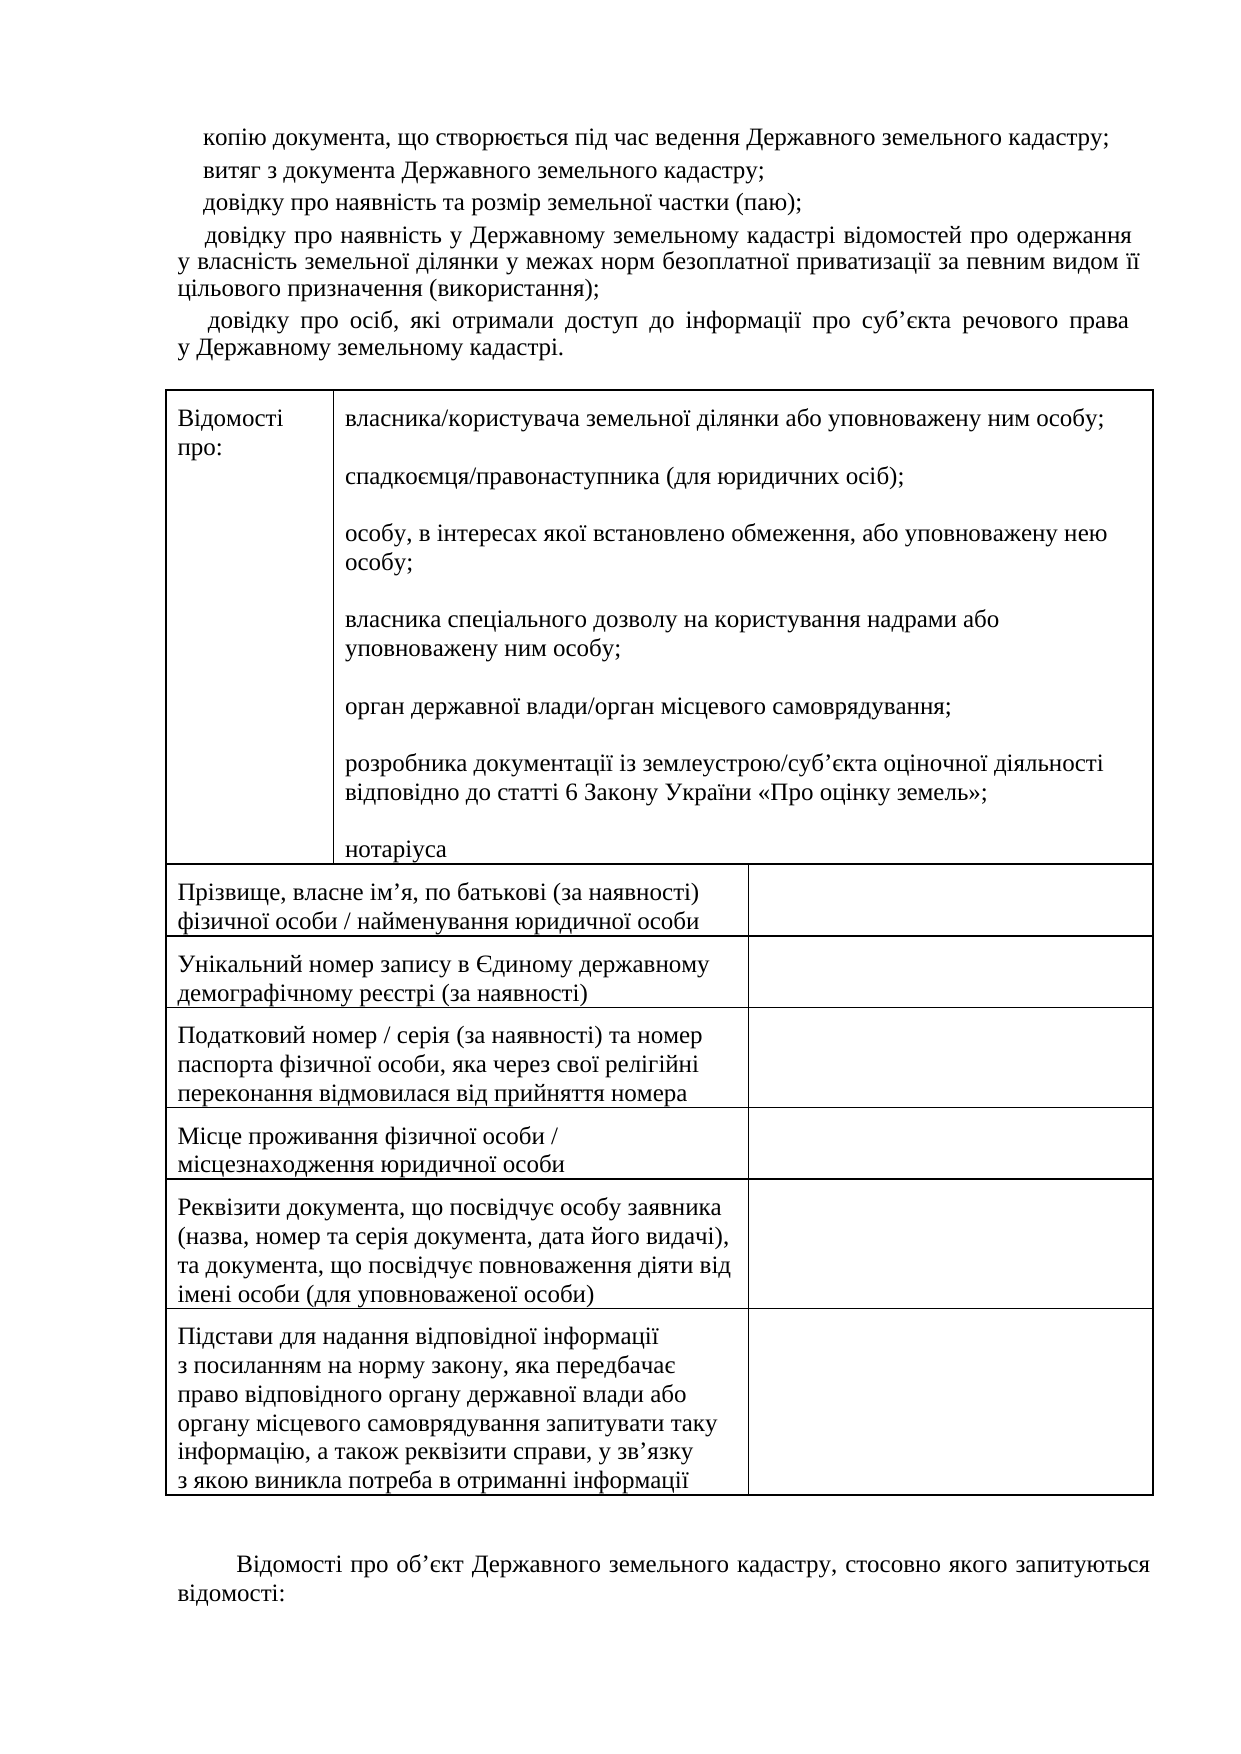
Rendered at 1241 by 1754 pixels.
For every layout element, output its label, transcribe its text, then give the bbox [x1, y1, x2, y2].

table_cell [166, 118, 1153, 361]
table_cell Унікальний номер запису в Єдиному державному демографічному реєстрі (за наявності) [167, 937, 748, 1006]
table_cell Місце проживання фізичної особи / місцезнаходження юридичної особи [167, 1108, 748, 1178]
text Відомості про об’єкт Державного земельного кадастру, стосовно якого запитуються відомості: [177, 1549, 1152, 1607]
table_cell Підстави для надання відповідної інформації з посиланням на норму закону, яка передбачає право відповідного органу державної влади або органу місцевого самоврядування запитувати таку інформацію, а також реквізити справи, у зв’язку з якою виникла потреба в отриманні інформації [167, 1309, 748, 1494]
table_cell [749, 1180, 1152, 1307]
table_cell Прізвище, власне ім’я, по батькові (за наявності) фізичної особи / найменування юридичної особи [167, 865, 748, 935]
table_cell [749, 1008, 1152, 1107]
table_header Відомості про: [167, 391, 333, 863]
table_cell Податковий номер / серія (за наявності) та номер паспорта фізичної особи, яка через свої релігійні переконання відмовилася від прийняття номера [167, 1008, 748, 1107]
table_cell [749, 1108, 1152, 1178]
table_cell [749, 937, 1152, 1006]
table_cell [749, 865, 1152, 935]
table_cell [749, 1309, 1152, 1494]
table_cell Реквізити документа, що посвідчує особу заявника (назва, номер та серія документа, дата його видачі), та документа, що посвідчує повноваження діяти від імені особи (для уповноваженої особи) [167, 1180, 748, 1307]
table_header власника/користувача земельної ділянки або уповноважену ним особу; спадкоємця/правонаступника (для юридичних осіб); особу, в інтересах якої встановлено обмеження, або уповноважену нею особу; власника спеціального дозволу на користування надрами або уповноважену ним особу; орган державної влади/орган місцевого самоврядування; розробника документації із землеустрою/суб’єкта оціночної діяльності відповідно до статті 6 Закону України «Про оцінку земель»; нотаріуса [334, 391, 1152, 863]
